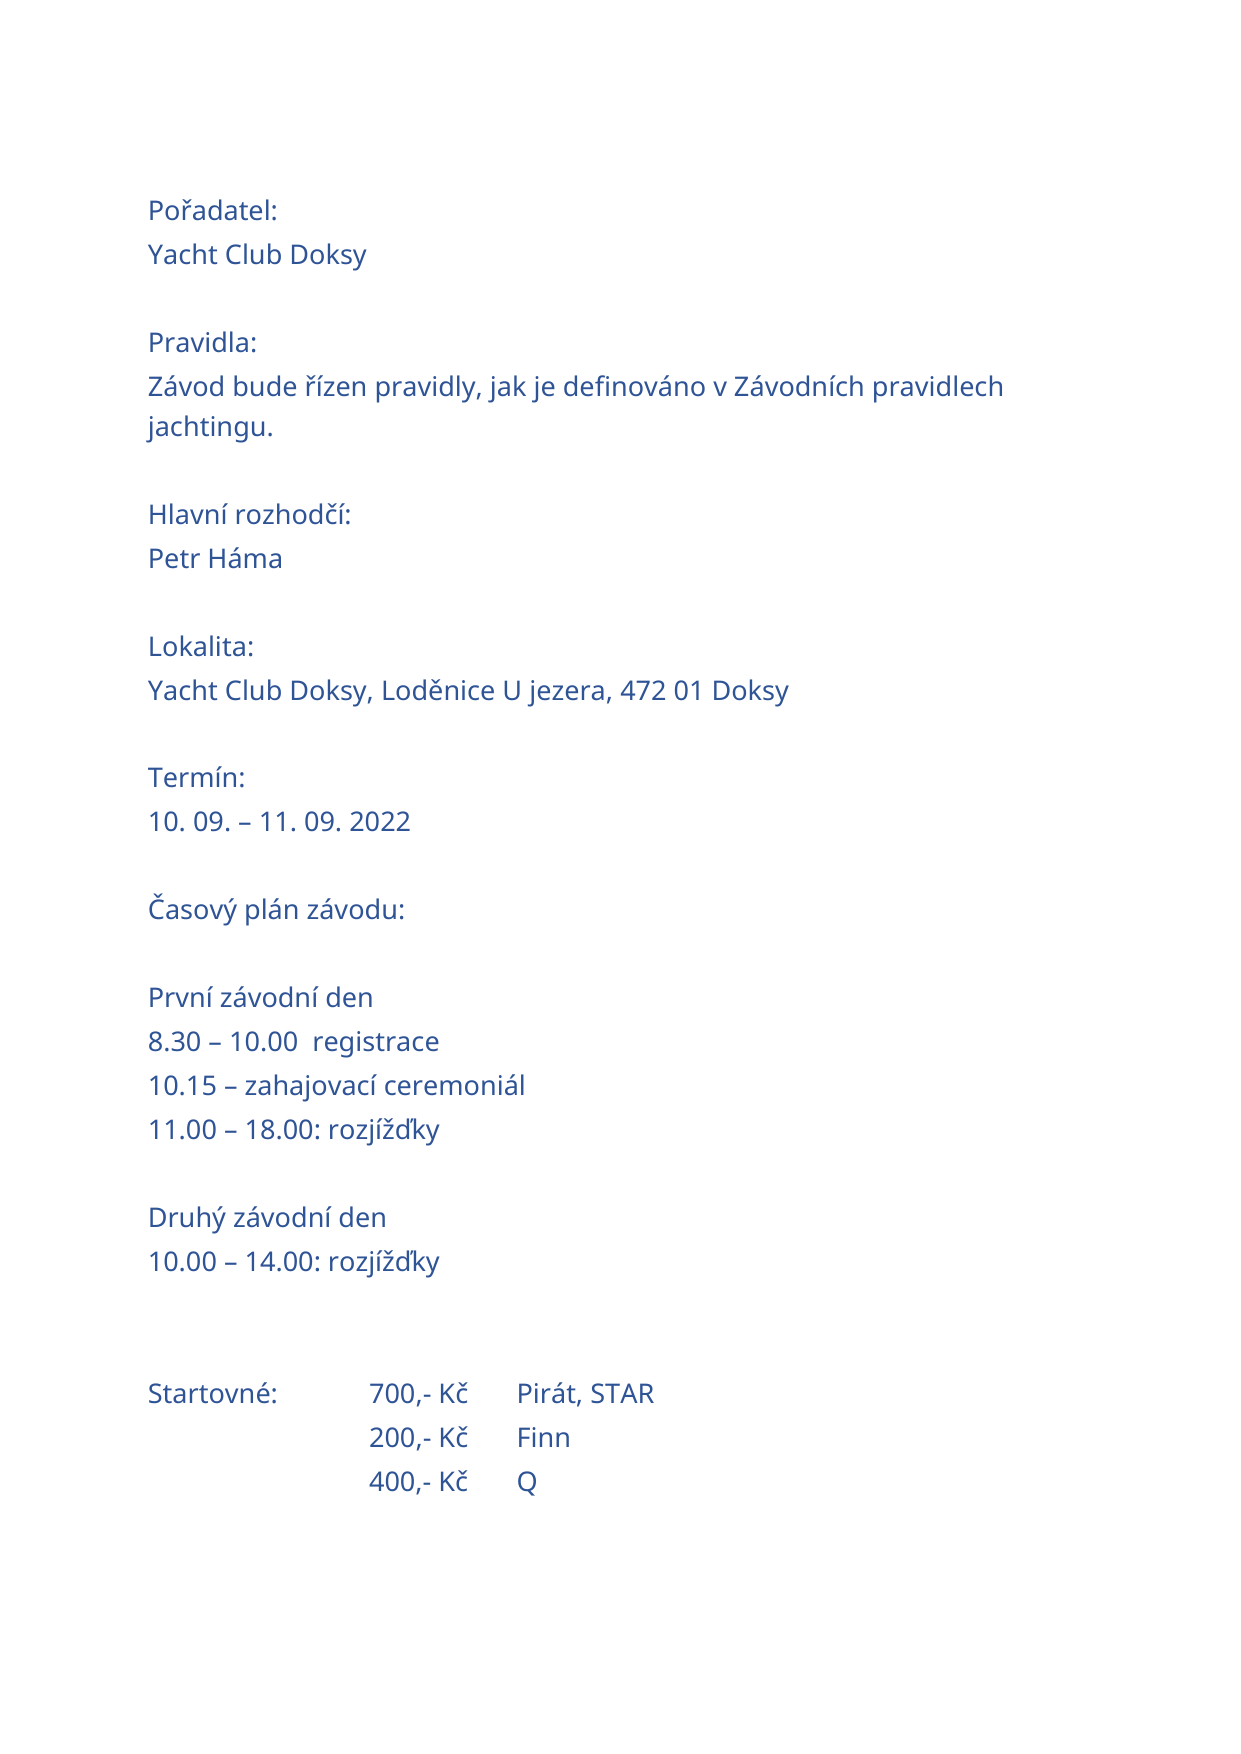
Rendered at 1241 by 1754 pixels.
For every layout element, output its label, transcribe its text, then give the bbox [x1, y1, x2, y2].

subtitle Petr Háma [148, 539, 1093, 576]
subtitle 11.00 – 18.00: rozjížďky [148, 1111, 1093, 1147]
subtitle 400,- Kč Q [148, 1462, 1093, 1499]
subtitle 8.30 – 10.00 registrace [148, 1023, 1093, 1059]
subtitle Druhý závodní den [148, 1198, 1093, 1235]
subtitle Časový plán závodu: [148, 891, 1093, 928]
subtitle Pravidla: [148, 323, 1093, 360]
subtitle 200,- Kč Finn [148, 1418, 1093, 1455]
subtitle Startovné: 700,- Kč Pirát, STAR [148, 1374, 1093, 1411]
subtitle První závodní den [148, 979, 1093, 1016]
subtitle Hlavní rozhodčí: [148, 495, 1093, 532]
subtitle Pořadatel: [148, 192, 1093, 228]
subtitle 10. 09. – 11. 09. 2022 [148, 803, 1093, 840]
subtitle Závod bude řízen pravidly, jak je definováno v Závodních pravidlech jachtingu. [148, 367, 1093, 444]
subtitle Yacht Club Doksy [148, 236, 1093, 272]
subtitle 10.15 – zahajovací ceremoniál [148, 1067, 1093, 1103]
subtitle Termín: [148, 759, 1093, 796]
subtitle Yacht Club Doksy, Loděnice U jezera, 472 01 Doksy [148, 671, 1093, 708]
subtitle 10.00 – 14.00: rozjížďky [148, 1242, 1093, 1279]
subtitle Lokalita: [148, 627, 1093, 664]
